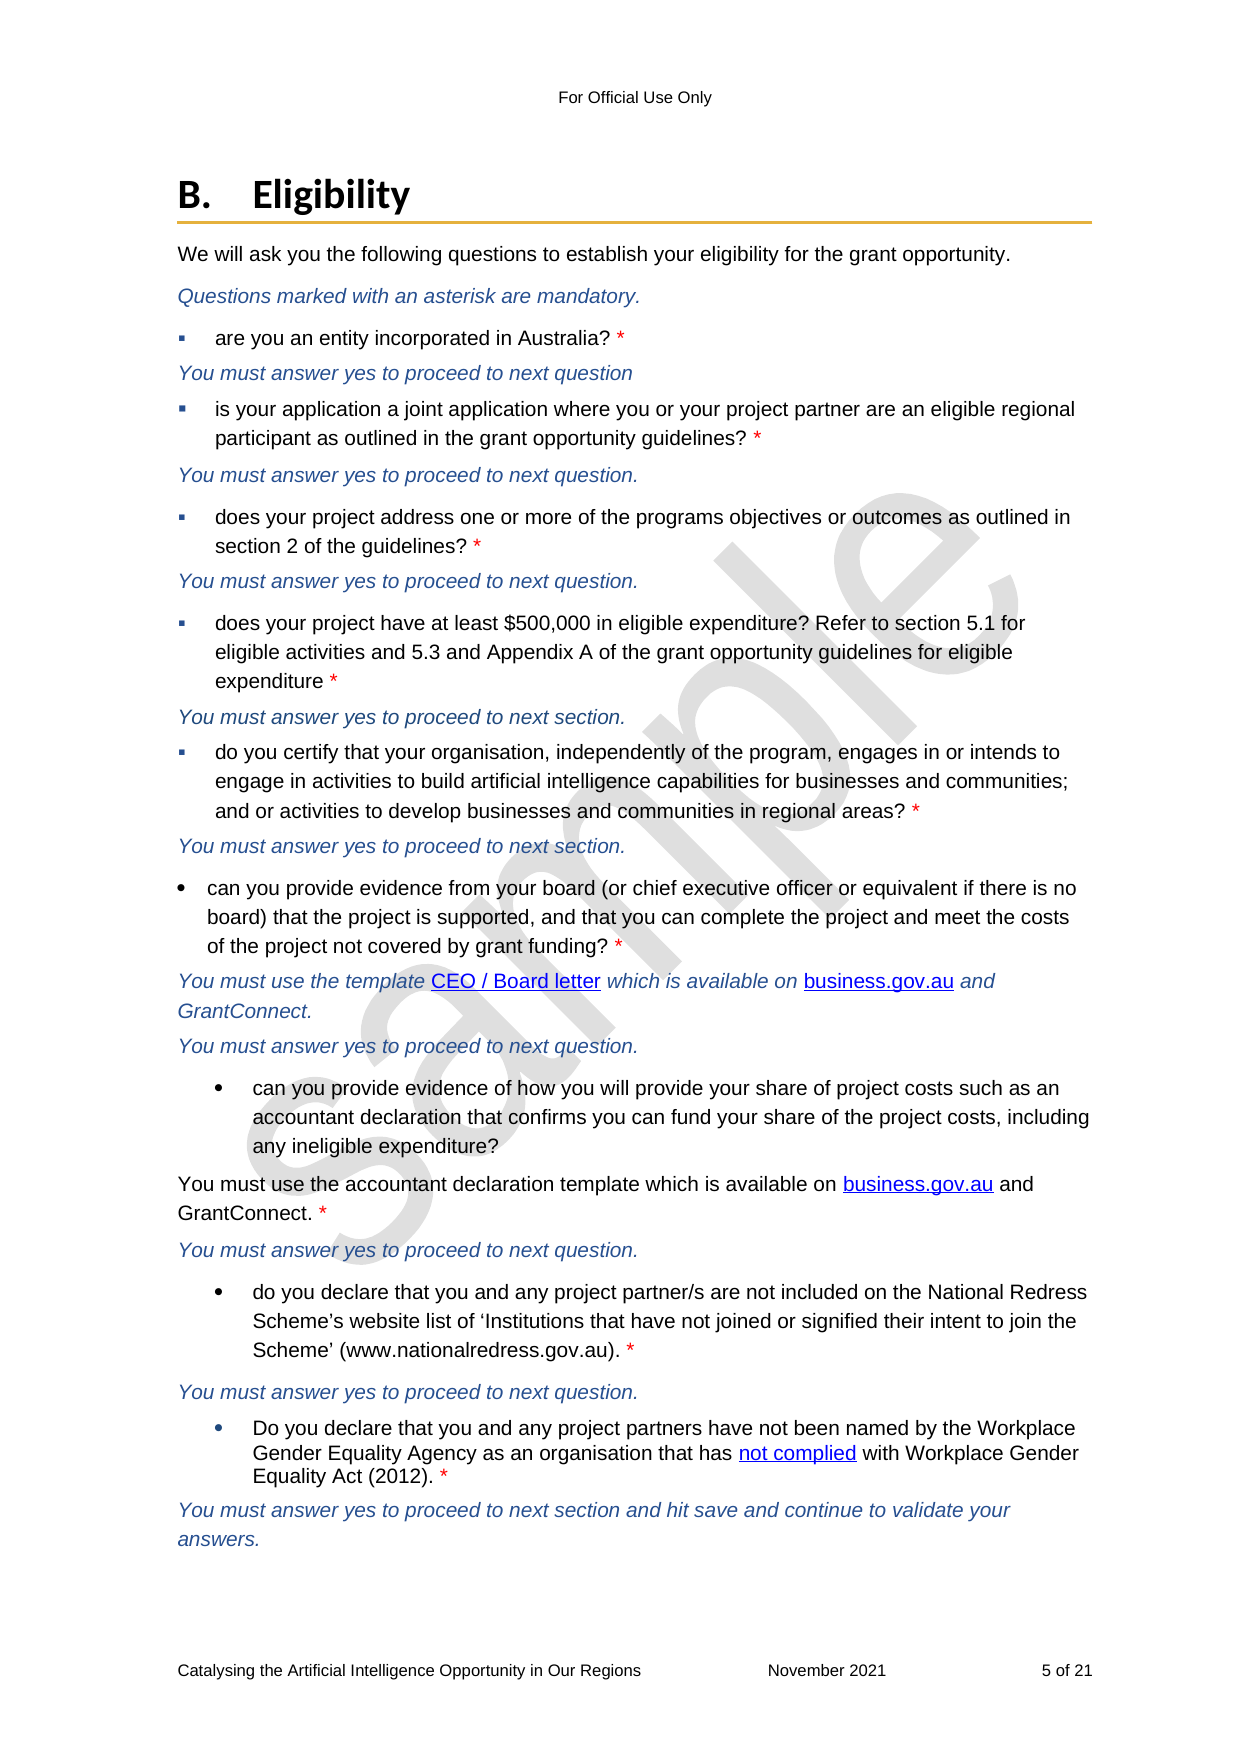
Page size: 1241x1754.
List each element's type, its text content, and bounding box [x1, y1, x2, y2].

list is your application a joint application where you or your project partner are an eligible regional participant as outlined in the grant opportunity guidelines? * [177, 391, 1092, 449]
list can you provide evidence of how you will provide your share of project costs such as an accountant declaration that confirms you can fund your share of the project costs, including any ineligible expenditure? [215, 1070, 1092, 1158]
text You must answer yes to proceed to next question. [177, 1029, 1092, 1058]
subtitle Eligibility [177, 168, 1092, 221]
text We will ask you the following questions to establish your eligibility for the grant opportunity. [177, 237, 1092, 266]
text You must answer yes to proceed to next question. [177, 458, 1092, 487]
list are you an entity incorporated in Australia? * [177, 320, 1092, 349]
list does your project address one or more of the programs objectives or outcomes as outlined in section 2 of the guidelines? * [177, 499, 1092, 558]
list does your project have at least $500,000 in eligible expenditure? Refer to section 5.1 for eligible activities and 5.3 and Appendix A of the grant opportunity guidelines for eligible expenditure * [177, 606, 1092, 693]
text You must answer yes to proceed to next question. [177, 1374, 1092, 1404]
text You must answer yes to proceed to next question. [177, 564, 1092, 593]
text You must answer yes to proceed to next section. [177, 829, 1092, 858]
list You must use the template CEO / Board letter which is available on business.gov.au and GrantConnect. [177, 964, 1092, 1022]
list You must answer yes to proceed to next section. [177, 699, 1092, 729]
text You must answer yes to proceed to next section and hit save and continue to validate your answers. [177, 1492, 1092, 1551]
list do you declare that you and any project partner/s are not included on the National Redress Scheme’s website list of ‘Institutions that have not joined or signified their intent to join the Scheme’ (www.nationalredress.gov.au). * [215, 1274, 1092, 1362]
list You must answer yes to proceed to next question [177, 356, 1092, 385]
text Questions marked with an asterisk are mandatory. [177, 279, 1092, 308]
text You must answer yes to proceed to next question. [177, 1233, 1092, 1262]
list do you certify that your organisation, independently of the program, engages in or intends to engage in activities to build artificial intelligence capabilities for businesses and communities; and or activities to develop businesses and communities in regional areas? * [177, 735, 1092, 822]
list can you provide evidence from your board (or chief executive officer or equivalent if there is no board) that the project is supported, and that you can complete the project and meet the costs of the project not covered by grant funding? * [177, 870, 1092, 958]
list You must use the accountant declaration template which is available on business.gov.au and GrantConnect. * [177, 1166, 1092, 1224]
list Do you declare that you and any project partners have not been named by the Workplace Gender Equality Agency as an organisation that has not complied with Workplace Gender Equality Act (2012). * [215, 1416, 1092, 1488]
